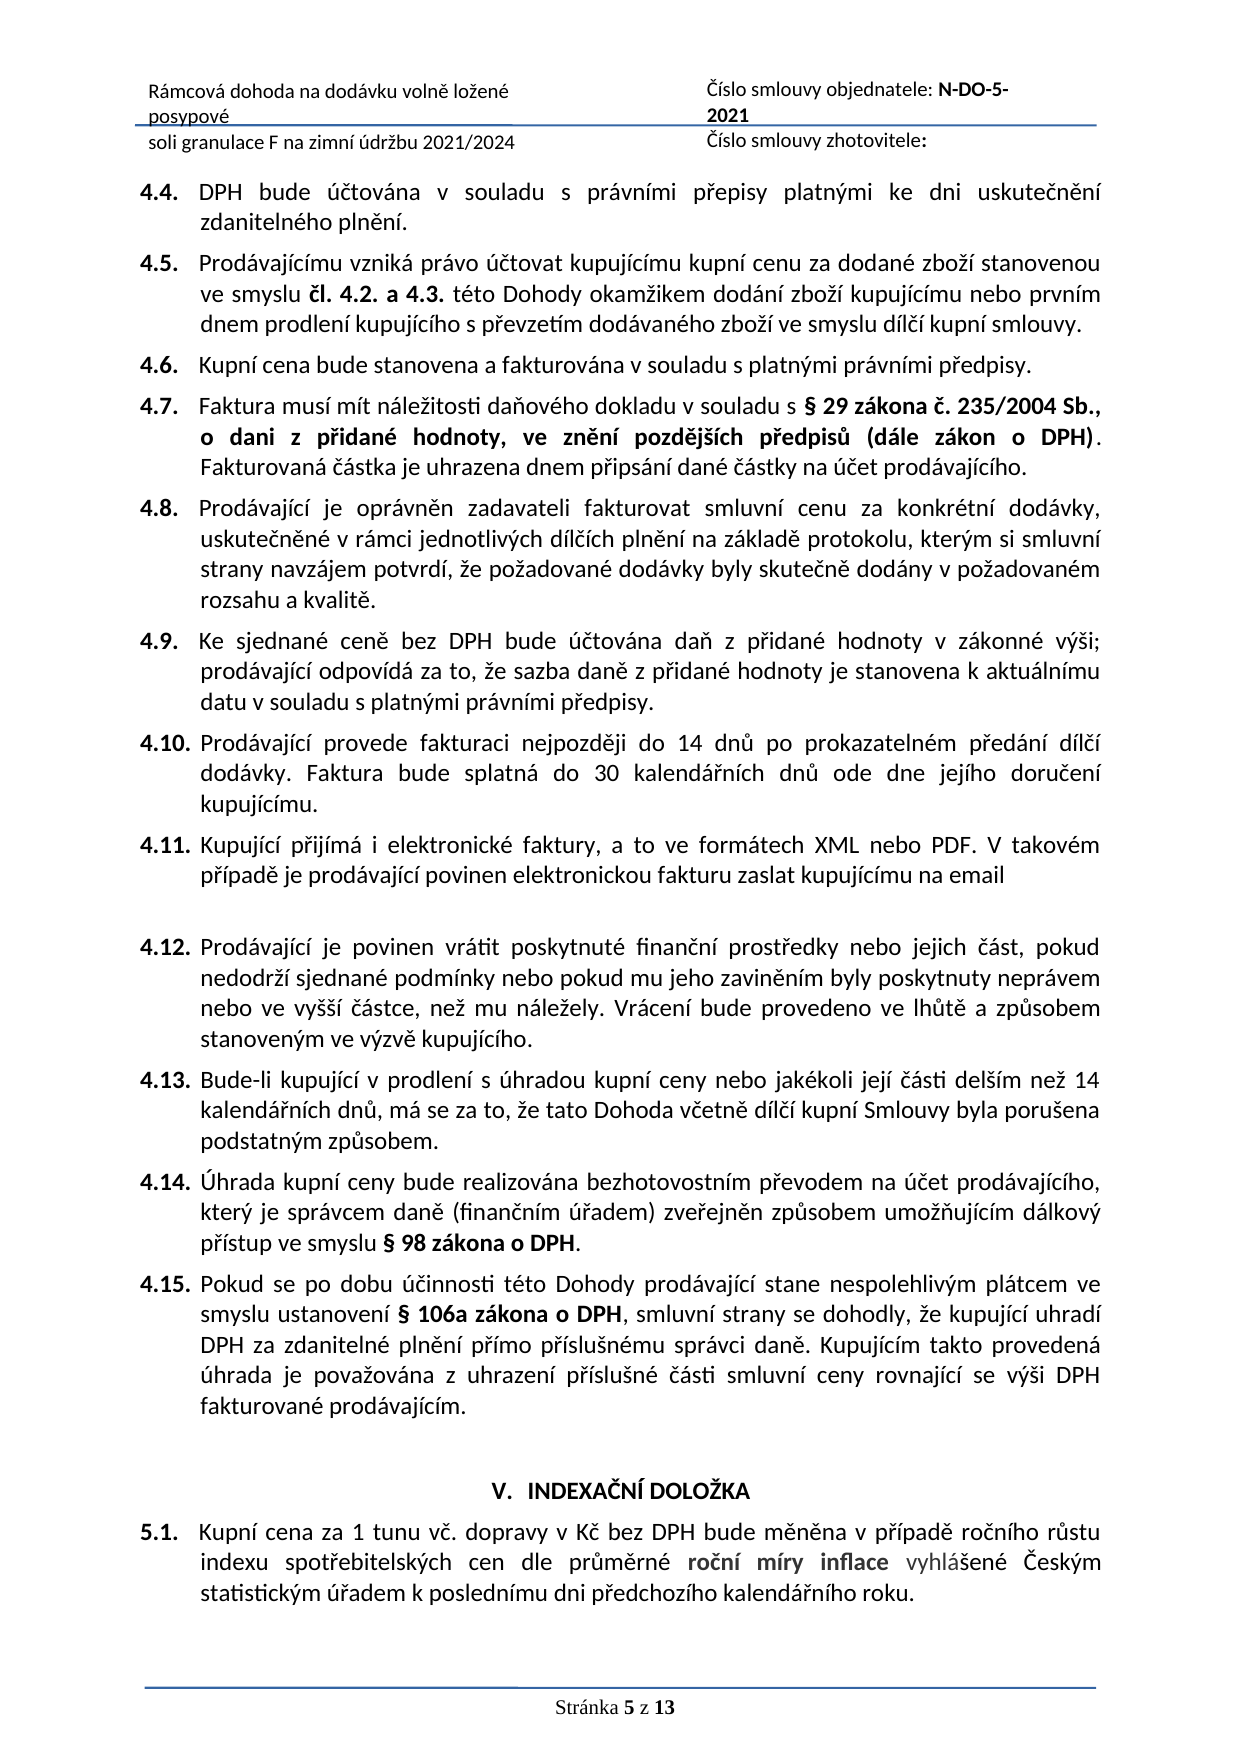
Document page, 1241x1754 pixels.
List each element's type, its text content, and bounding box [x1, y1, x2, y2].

list Ke sjednané ceně bez DPH bude účtována daň z přidané hodnoty v zákonné výši; prodávající odpovídá za to, že sazba daně z přidané hodnoty je stanovena k aktuálnímu datu v souladu s platnými právními předpisy. [140, 625, 1102, 716]
list DPH bude účtována v souladu s právními přepisy platnými ke dni uskutečnění zdanitelného plnění. [140, 176, 1102, 237]
list Kupující přijímá i elektronické faktury, a to ve formátech XML nebo PDF. V takovém případě je prodávající povinen elektronickou fakturu zaslat kupujícímu na email [140, 829, 1102, 890]
list Prodávajícímu vzniká právo účtovat kupujícímu kupní cenu za dodané zboží stanovenou ve smyslu čl. 4.2. a 4.3. této Dohody okamžikem dodání zboží kupujícímu nebo prvním dnem prodlení kupujícího s převzetím dodávaného zboží ve smyslu dílčí kupní smlouvy. [140, 247, 1102, 339]
list INDEXAČNÍ DOLOŽKA [140, 1475, 1102, 1505]
list Pokud se po dobu účinnosti této Dohody prodávající stane nespolehlivým plátcem ve smyslu ustanovení § 106a zákona o DPH, smluvní strany se dohodly, že kupující uhradí DPH za zdanitelné plnění přímo příslušnému správci daně. Kupujícím takto provedená úhrada je považována z uhrazení příslušné části smluvní ceny rovnající se výši DPH fakturované prodávajícím. [140, 1268, 1102, 1421]
list Faktura musí mít náležitosti daňového dokladu v souladu s § 29 zákona č. 235/2004 Sb., o dani z přidané hodnoty, ve znění pozdějších předpisů (dále zákon o DPH). Fakturovaná částka je uhrazena dnem připsání dané částky na účet prodávajícího. [140, 390, 1102, 482]
list Úhrada kupní ceny bude realizována bezhotovostním převodem na účet prodávajícího, který je správcem daně (finančním úřadem) zveřejněn způsobem umožňujícím dálkový přístup ve smyslu § 98 zákona o DPH. [140, 1166, 1102, 1258]
list Kupní cena bude stanovena a fakturována v souladu s platnými právními předpisy. [140, 349, 1102, 380]
list Prodávající provede fakturaci nejpozději do 14 dnů po prokazatelném předání dílčí dodávky. Faktura bude splatná do 30 kalendářních dnů ode dne jejího doručení kupujícímu. [140, 727, 1102, 818]
list Kupní cena za 1 tunu vč. dopravy v Kč bez DPH bude měněna v případě ročního růstu indexu spotřebitelských cen dle průměrné roční míry inflace vyhlášené Českým statistickým úřadem k poslednímu dni předchozího kalendářního roku. [140, 1516, 1102, 1607]
list Prodávající je povinen vrátit poskytnuté finanční prostředky nebo jejich část, pokud nedodrží sjednané podmínky nebo pokud mu jeho zaviněním byly poskytnuty neprávem nebo ve vyšší částce, než mu náležely. Vrácení bude provedeno ve lhůtě a způsobem stanoveným ve výzvě kupujícího. [140, 932, 1102, 1054]
list Prodávající je oprávněn zadavateli fakturovat smluvní cenu za konkrétní dodávky, uskutečněné v rámci jednotlivých dílčích plnění na základě protokolu, kterým si smluvní strany navzájem potvrdí, že požadované dodávky byly skutečně dodány v požadovaném rozsahu a kvalitě. [140, 492, 1102, 614]
list Bude-li kupující v prodlení s úhradou kupní ceny nebo jakékoli její části delším než 14 kalendářních dnů, má se za to, že tato Dohoda včetně dílčí kupní Smlouvy byla porušena podstatným způsobem. [140, 1064, 1102, 1156]
